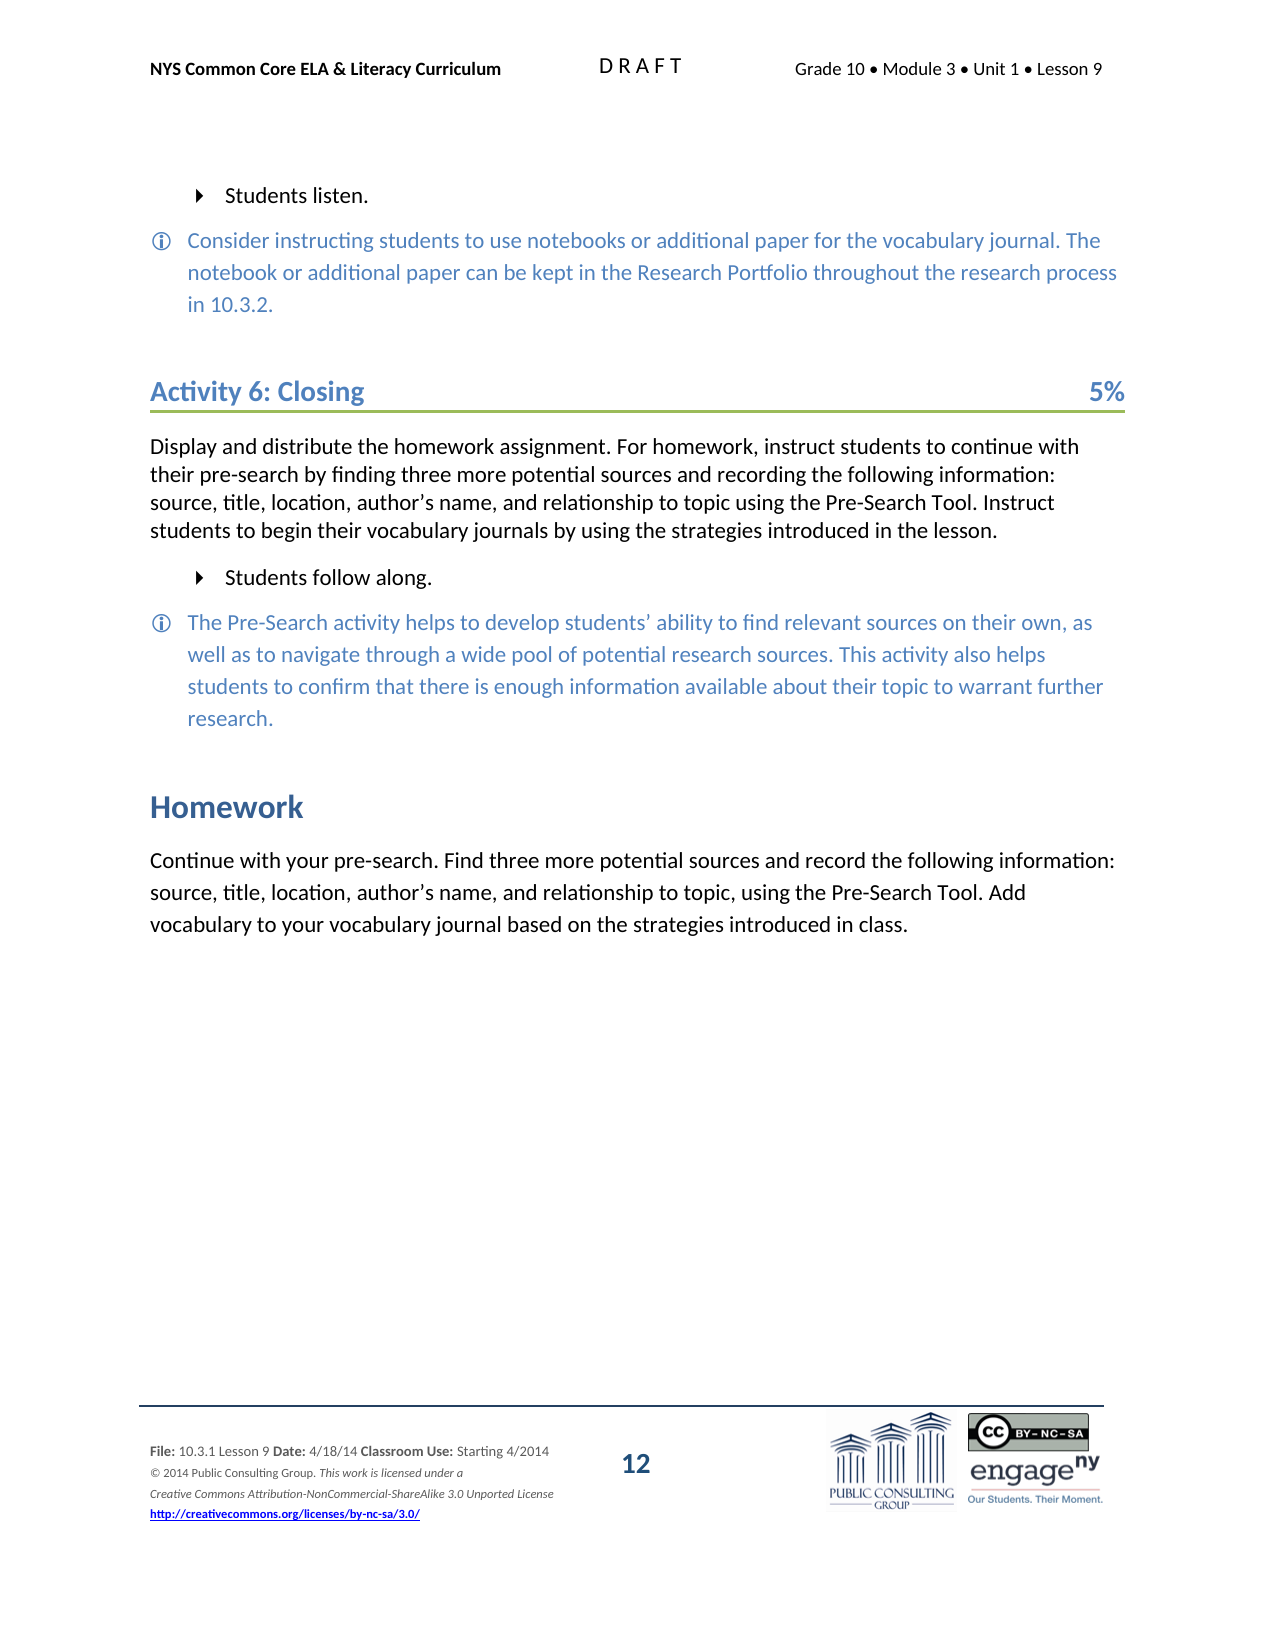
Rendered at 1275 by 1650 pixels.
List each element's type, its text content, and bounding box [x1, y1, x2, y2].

text Activity 6: Closing 5% [150, 373, 1125, 410]
text Consider instructing students to use notebooks or additional paper for the vocabulary journal. The notebook or additional paper can be kept in the Research Portfolio throughout the research process in 10.3.2. [150, 226, 1125, 318]
text Students follow along. [187, 563, 1125, 591]
text The Pre-Search activity helps to develop students’ ability to find relevant sources on their own, as well as to navigate through a wide pool of potential research sources. This activity also helps students to confirm that there is enough information available about their topic to warrant further research. [150, 608, 1125, 732]
picture [825, 1408, 1104, 1513]
text Continue with your pre-search. Find three more potential sources and record the following information: source, title, location, author’s name, and relationship to topic, using the Pre-Search Tool. Add vocabulary to your vocabulary journal based on the strategies introduced in class. [150, 846, 1125, 938]
subtitle Homework [150, 786, 1125, 827]
text Students listen. [187, 181, 1125, 209]
text Display and distribute the homework assignment. For homework, instruct students to continue with their pre-search by finding three more potential sources and recording the following information: source, title, location, author’s name, and relationship to topic using the Pre-Search Tool. Instruct students to begin their vocabulary journals by using the strategies introduced in the lesson. [150, 432, 1125, 544]
